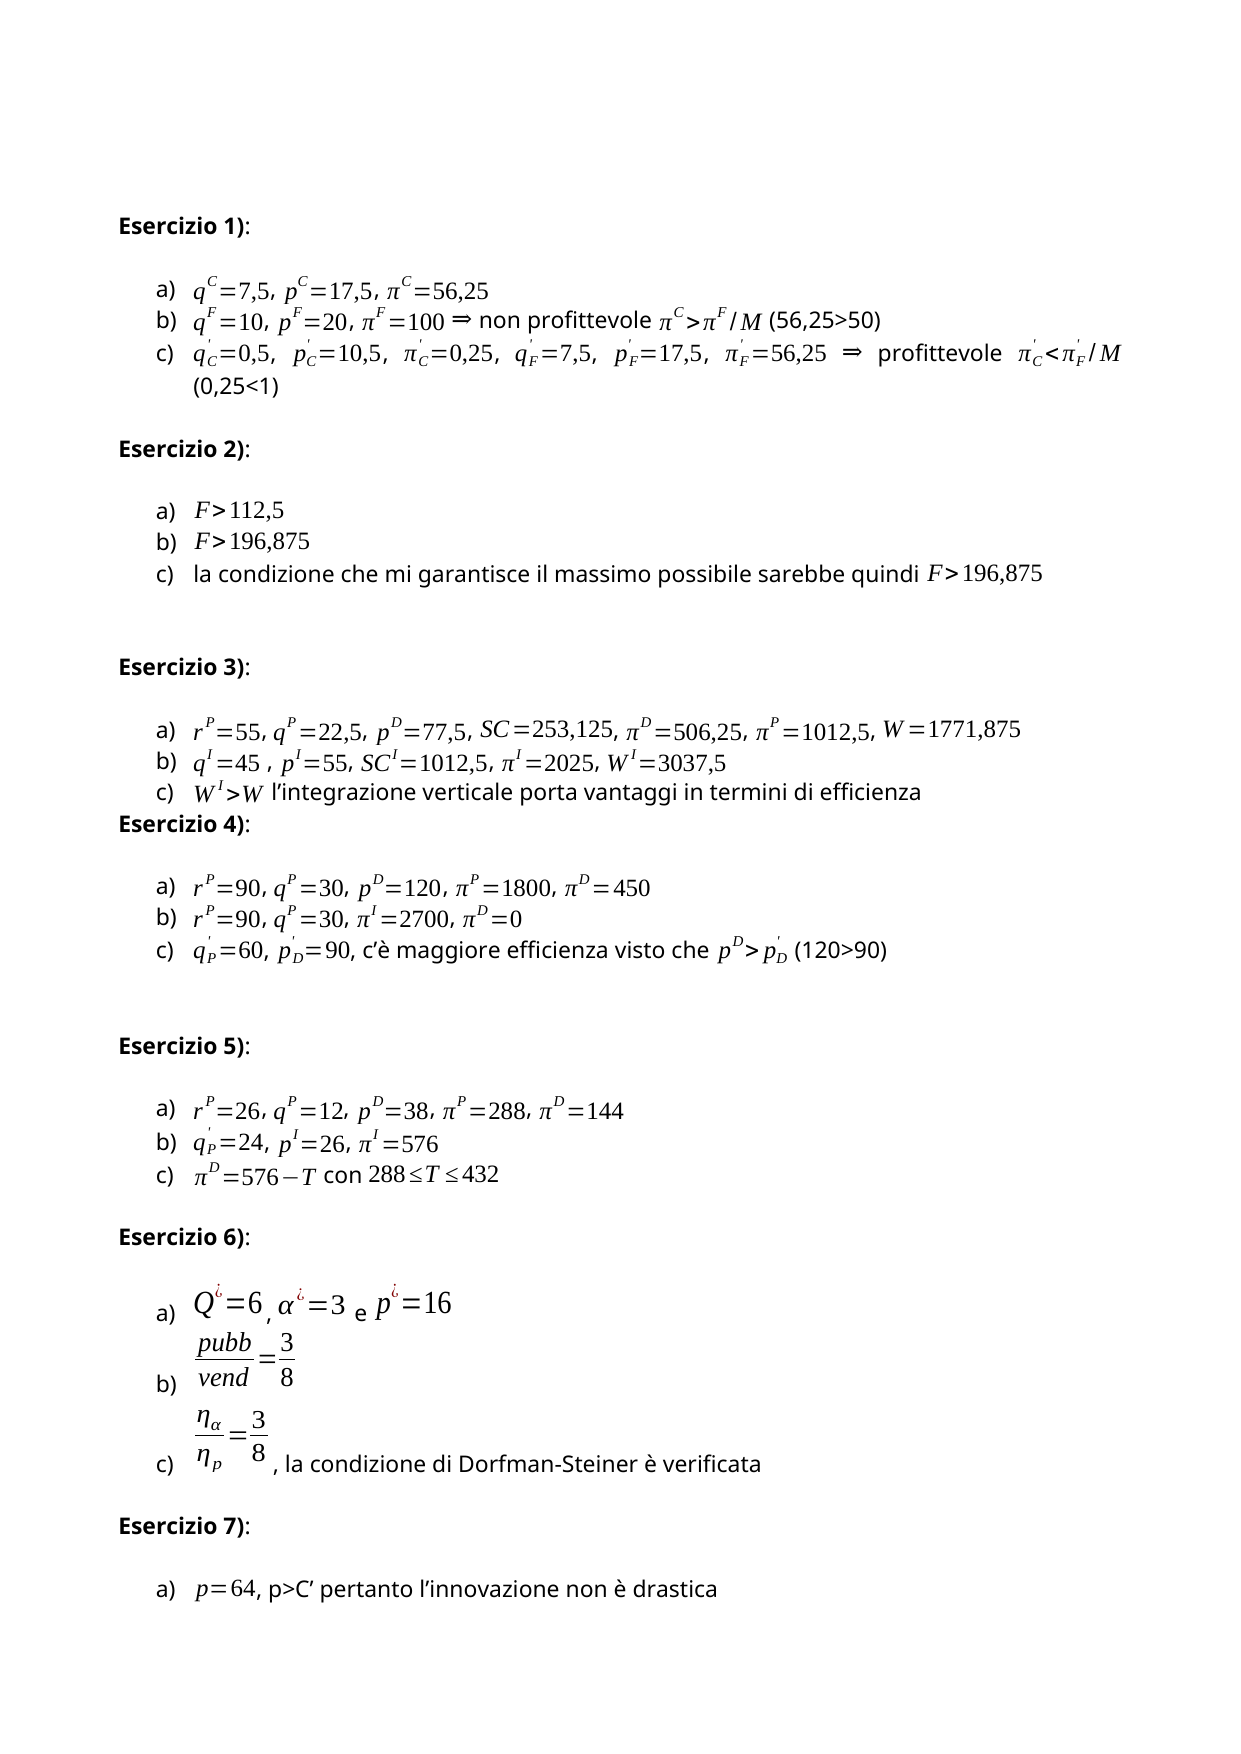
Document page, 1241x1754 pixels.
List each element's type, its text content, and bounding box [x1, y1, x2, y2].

list , , , [156, 901, 1122, 932]
list , , , , , , [156, 714, 1122, 745]
list , , non profittevole (56,25>50) [156, 304, 1122, 335]
text Esercizio 4): [118, 807, 1122, 839]
list , , , , [156, 1092, 1122, 1124]
text Esercizio 2): [118, 432, 1122, 464]
text Esercizio 7): [118, 1510, 1122, 1541]
list , , [156, 273, 1122, 304]
list , , c’è maggiore efficienza visto che (120>90) [156, 932, 1122, 967]
text Esercizio 3): [118, 651, 1122, 682]
text Esercizio 6): [118, 1221, 1122, 1252]
text Esercizio 5): [118, 1030, 1122, 1061]
list , , , , [156, 745, 1122, 776]
text Esercizio 1): [118, 210, 1122, 241]
list , , [156, 1124, 1122, 1158]
list con [156, 1158, 1122, 1190]
list la condizione che mi garantisce il massimo possibile sarebbe quindi [156, 557, 1122, 589]
list , , , , , profittevole (0,25<1) [156, 335, 1122, 401]
list , e [156, 1283, 1122, 1328]
list , la condizione di Dorfman-Steiner è verificata [156, 1399, 1122, 1479]
list l’integrazione verticale porta vantaggi in termini di efficienza [156, 776, 1122, 807]
list , , , , [156, 870, 1122, 901]
list , p>C’ pertanto l’innovazione non è drastica [156, 1573, 1122, 1604]
